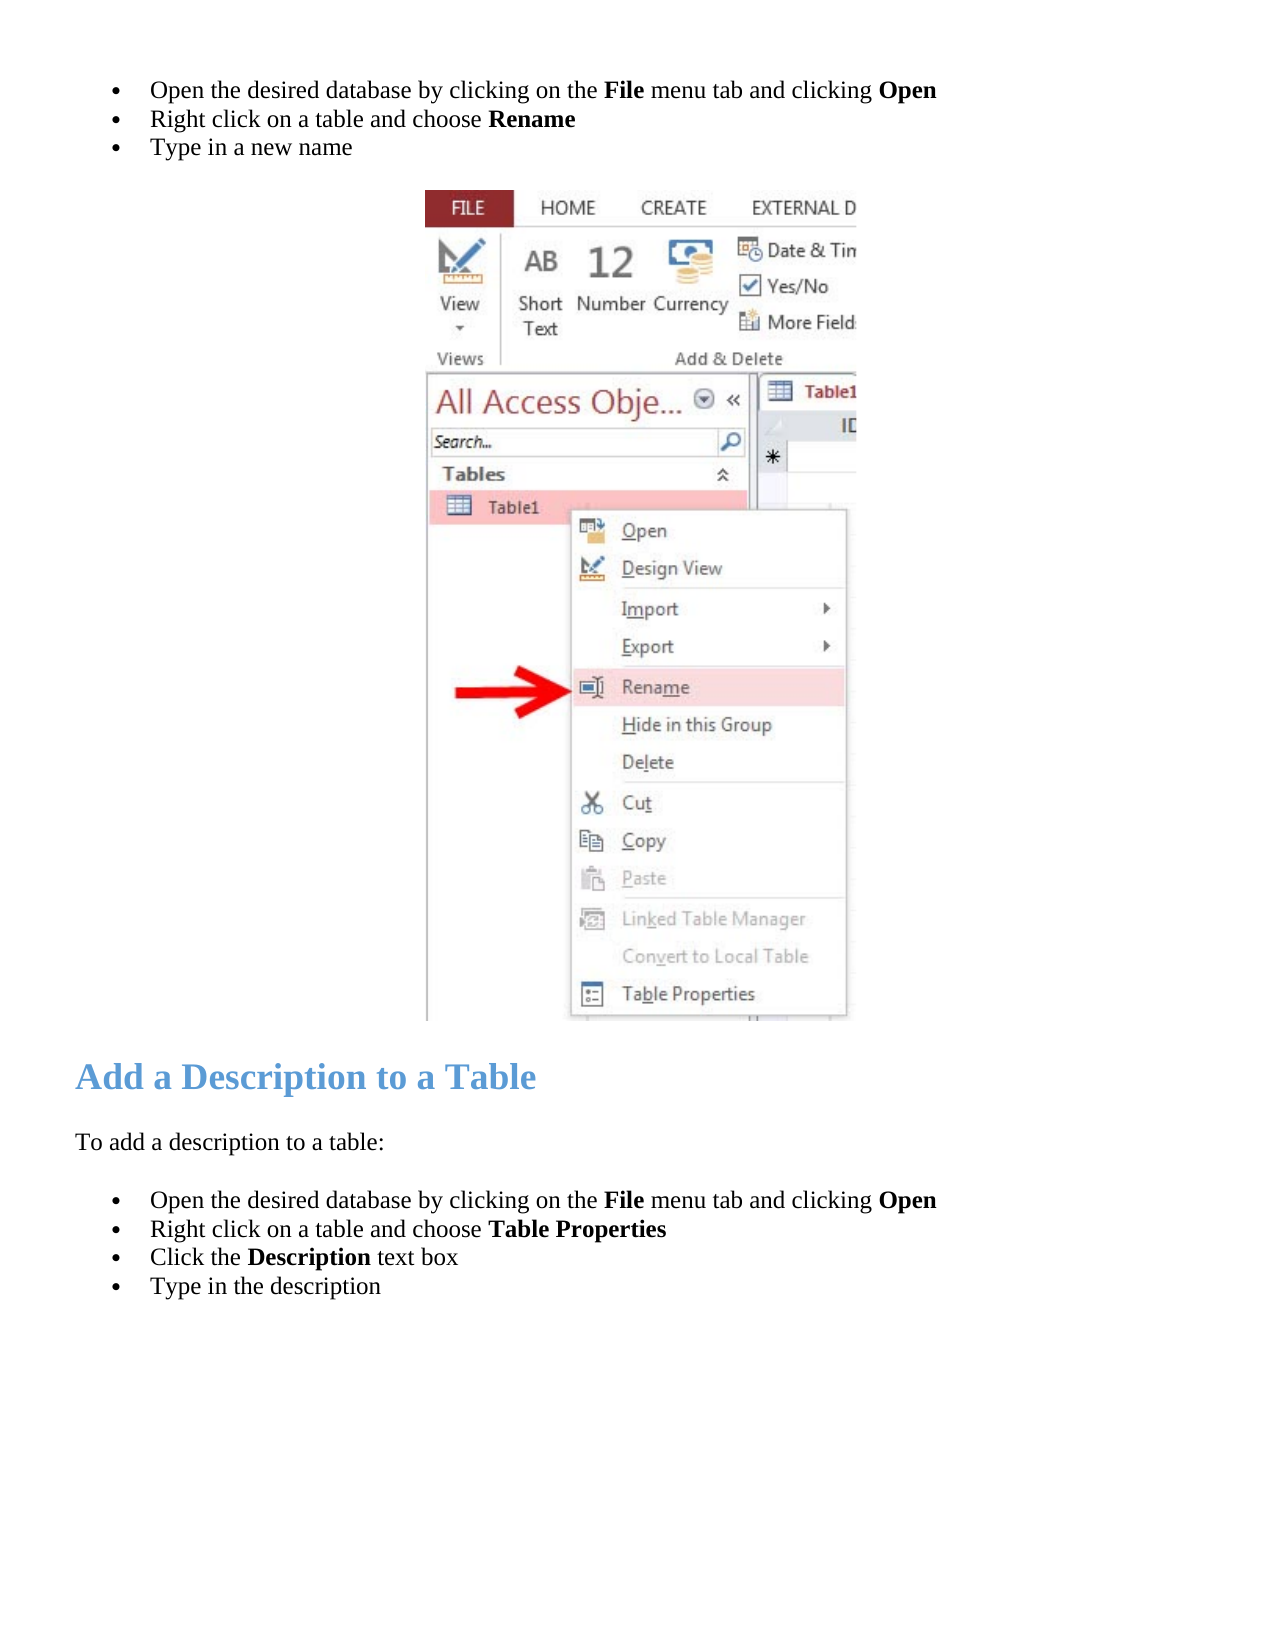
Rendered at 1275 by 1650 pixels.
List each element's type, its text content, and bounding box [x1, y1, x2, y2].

list Right click on a table and choose Rename [112, 104, 1200, 132]
list Type in the description [112, 1271, 1200, 1300]
list Open the desired database by clicking on the File menu tab and clicking Open [112, 1185, 1200, 1214]
list Open the desired database by clicking on the File menu tab and clicking Open [112, 75, 1200, 104]
text Add a Description to a Table [75, 1055, 1200, 1098]
picture [425, 190, 857, 1021]
list Type in a new name [112, 132, 1200, 161]
list Right click on a table and choose Table Properties [112, 1214, 1200, 1242]
text To add a description to a table: [75, 1127, 1200, 1156]
list Click the Description text box [112, 1242, 1200, 1271]
